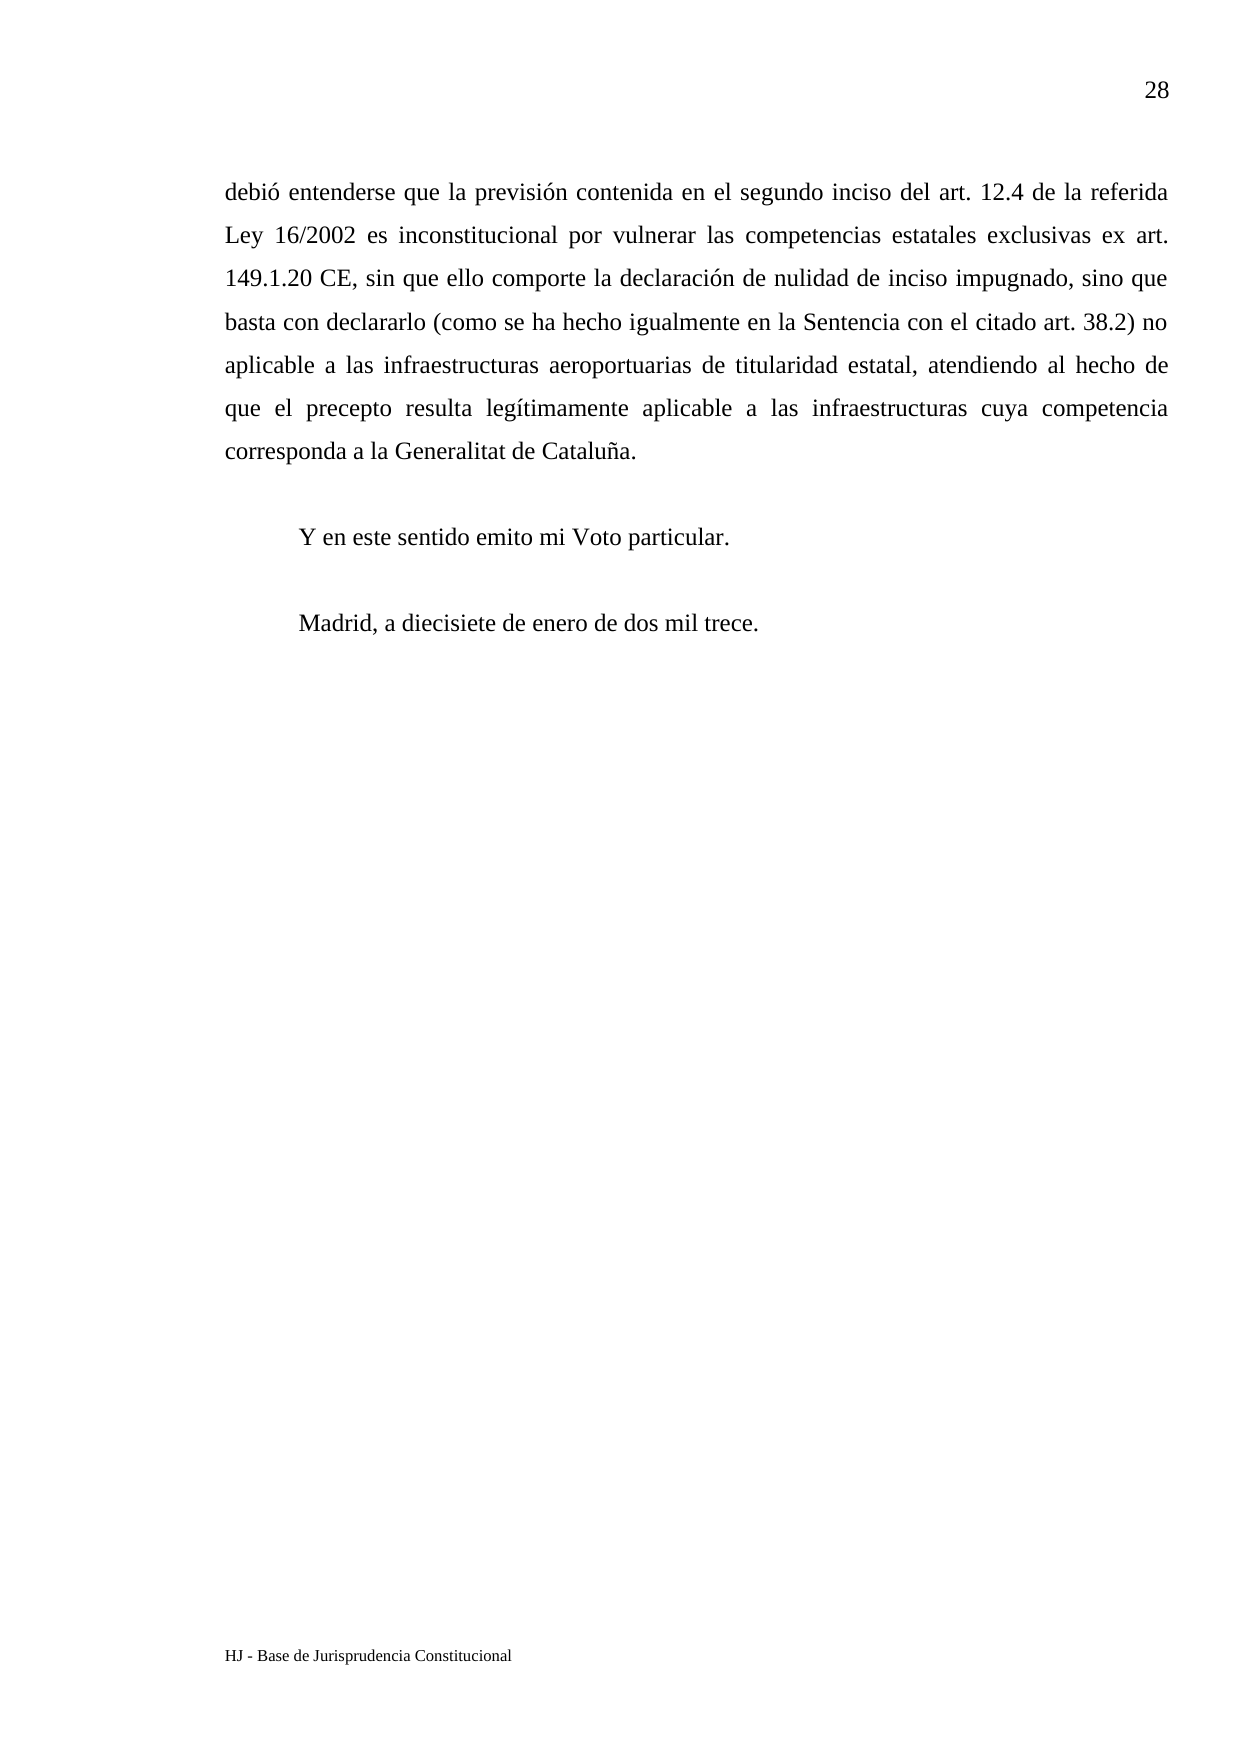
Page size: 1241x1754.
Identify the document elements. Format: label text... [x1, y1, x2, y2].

text Y en este sentido emito mi Voto particular. [224, 522, 1169, 551]
text Madrid, a diecisiete de enero de dos mil trece. [224, 608, 1169, 637]
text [224, 177, 1169, 465]
